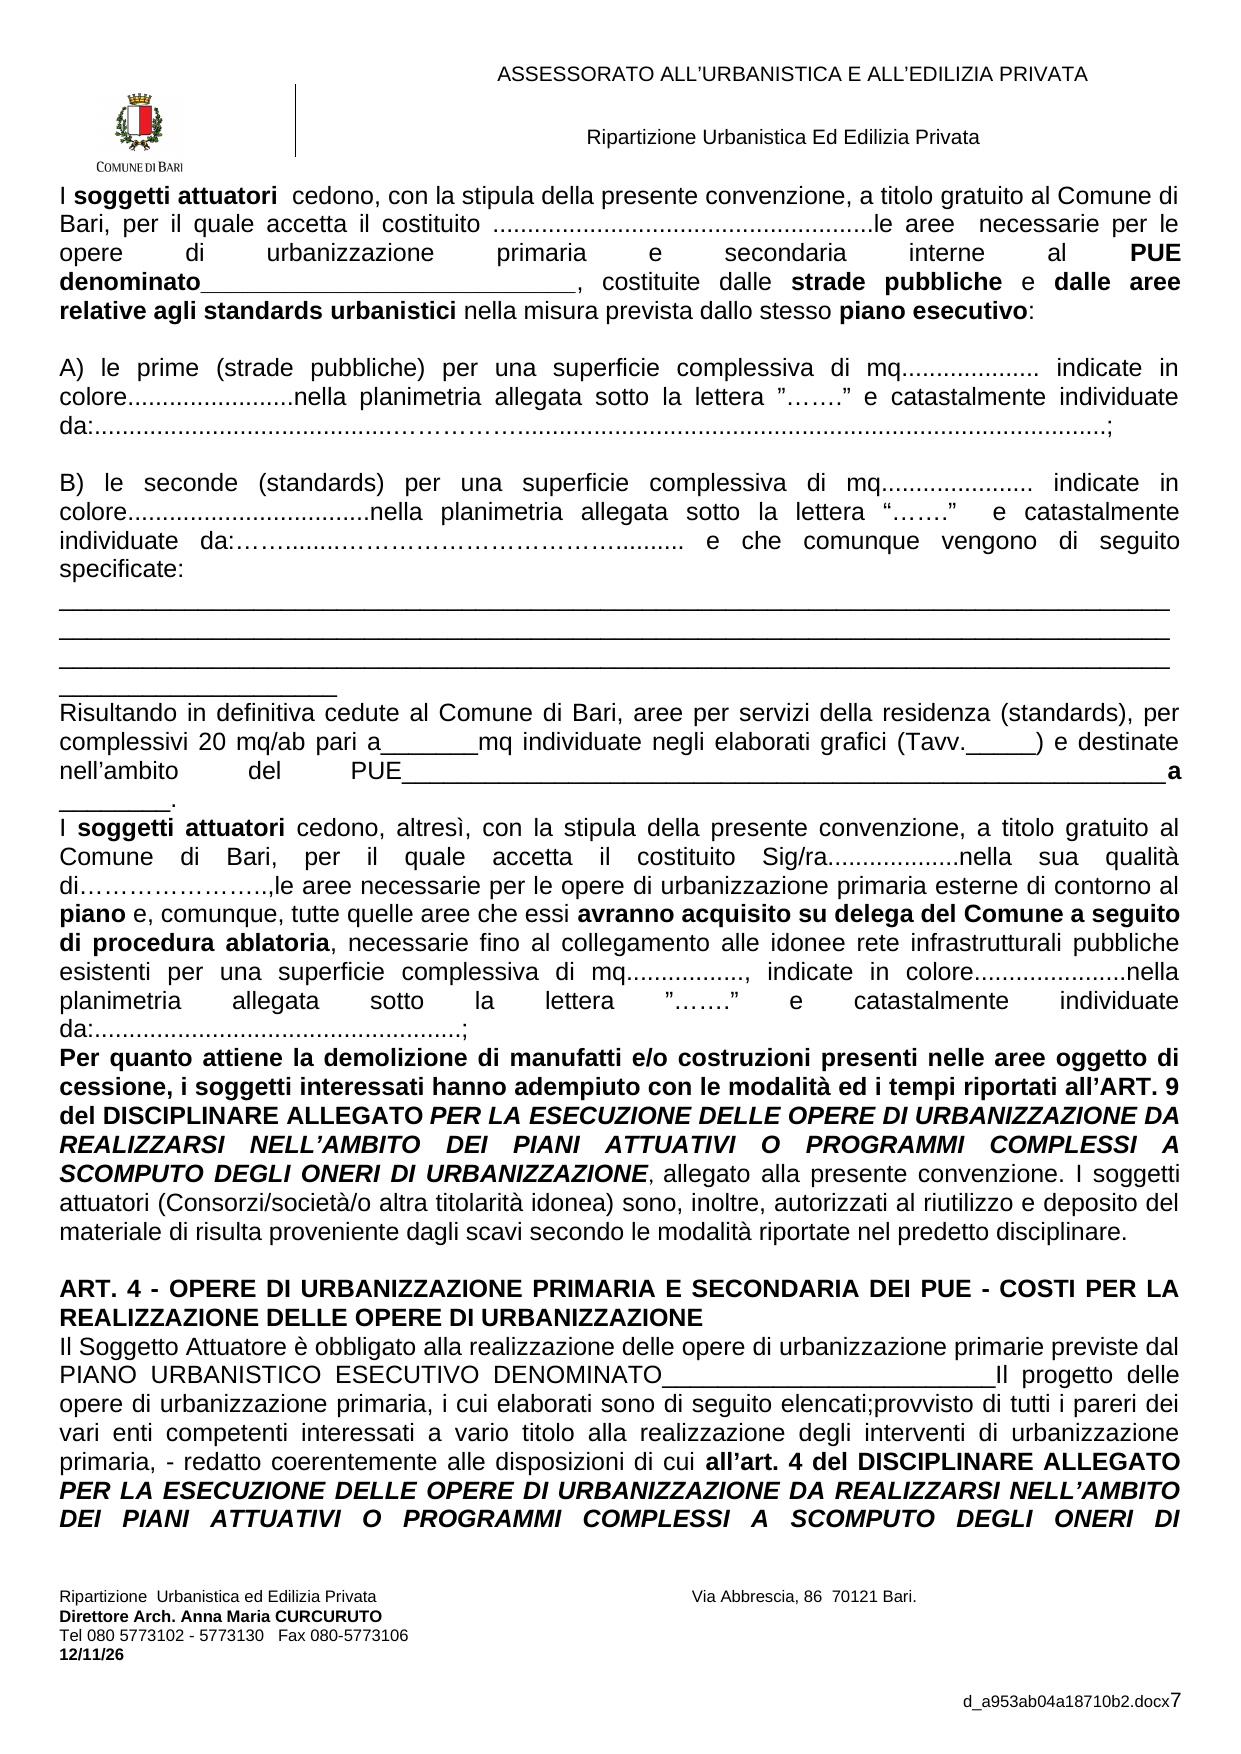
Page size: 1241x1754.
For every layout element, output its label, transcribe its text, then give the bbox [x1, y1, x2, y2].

text I soggetti attuatori cedono, altresì, con la stipula della presente convenzione, a titolo gratuito al Comune di Bari, per il quale accetta il costituito Sig/ra...................nella sua qualità di…………………..,le aree necessarie per le opere di urbanizzazione primaria esterne di contorno al piano e, comunque, tutte quelle aree che essi avranno acquisito su delega del Comune a seguito di procedura ablatoria, necessarie fino al collegamento alle idonee rete infrastrutturali pubbliche esistenti per una superficie complessiva di mq................., indicate in colore......................nella planimetria allegata sotto la lettera ”…….” e catastalmente individuate da:.....................................................; [59, 813, 1181, 1043]
text Per quanto attiene la demolizione di manufatti e/o costruzioni presenti nelle aree oggetto di cessione, i soggetti interessati hanno adempiuto con le modalità ed i tempi riportati all’ART. 9 del DISCIPLINARE ALLEGATO PER LA ESECUZIONE DELLE OPERE DI URBANIZZAZIONE DA REALIZZARSI NELL’AMBITO DEI PIANI ATTUATIVI O PROGRAMMI COMPLESSI A SCOMPUTO DEGLI ONERI DI URBANIZZAZIONE, allegato alla presente convenzione. I soggetti attuatori (Consorzi/società/o altra titolarità idonea) sono, inoltre, autorizzati al riutilizzo e deposito del materiale di risulta proveniente dagli scavi secondo le modalità riportate nel predetto disciplinare. [59, 1043, 1181, 1245]
text I soggetti attuatori cedono, con la stipula della presente convenzione, a titolo gratuito al Comune di Bari, per il quale accetta il costituito .......................................................le aree necessarie per le opere di urbanizzazione primaria e secondaria interne al PUE denominato___________________________, costituite dalle strade pubbliche e dalle aree relative agli standards urbanistici nella misura prevista dallo stesso piano esecutivo: [59, 181, 1181, 324]
text ____________________________________________________________________________________________________________________________________________________________________________________________________________________________________________________________________ [59, 583, 1181, 698]
text B) le seconde (standards) per una superficie complessiva di mq...................... indicate in colore...................................nella planimetria allegata sotto la lettera “…….” e catastalmente individuate da:……........…………………………….......... e che comunque vengono di seguito specificate: [59, 468, 1181, 583]
text ART. 4 - OPERE DI URBANIZZAZIONE PRIMARIA E SECONDARIA DEI PUE - COSTI PER LA REALIZZAZIONE DELLE OPERE DI URBANIZZAZIONE [59, 1274, 1181, 1332]
text A) le prime (strade pubbliche) per una superficie complessiva di mq.................... indicate in colore........................nella planimetria allegata sotto la lettera ”…….” e catastalmente individuate da:...........................................…………….....................................................................................; [59, 353, 1181, 439]
text Risultando in definitiva cedute al Comune di Bari, aree per servizi della residenza (standards), per complessivi 20 mq/ab pari a_______mq individuate negli elaborati grafici (Tavv._____) e destinate nell’ambito del PUE_______________________________________________________a ________. [59, 698, 1181, 813]
picture [96, 93, 183, 172]
